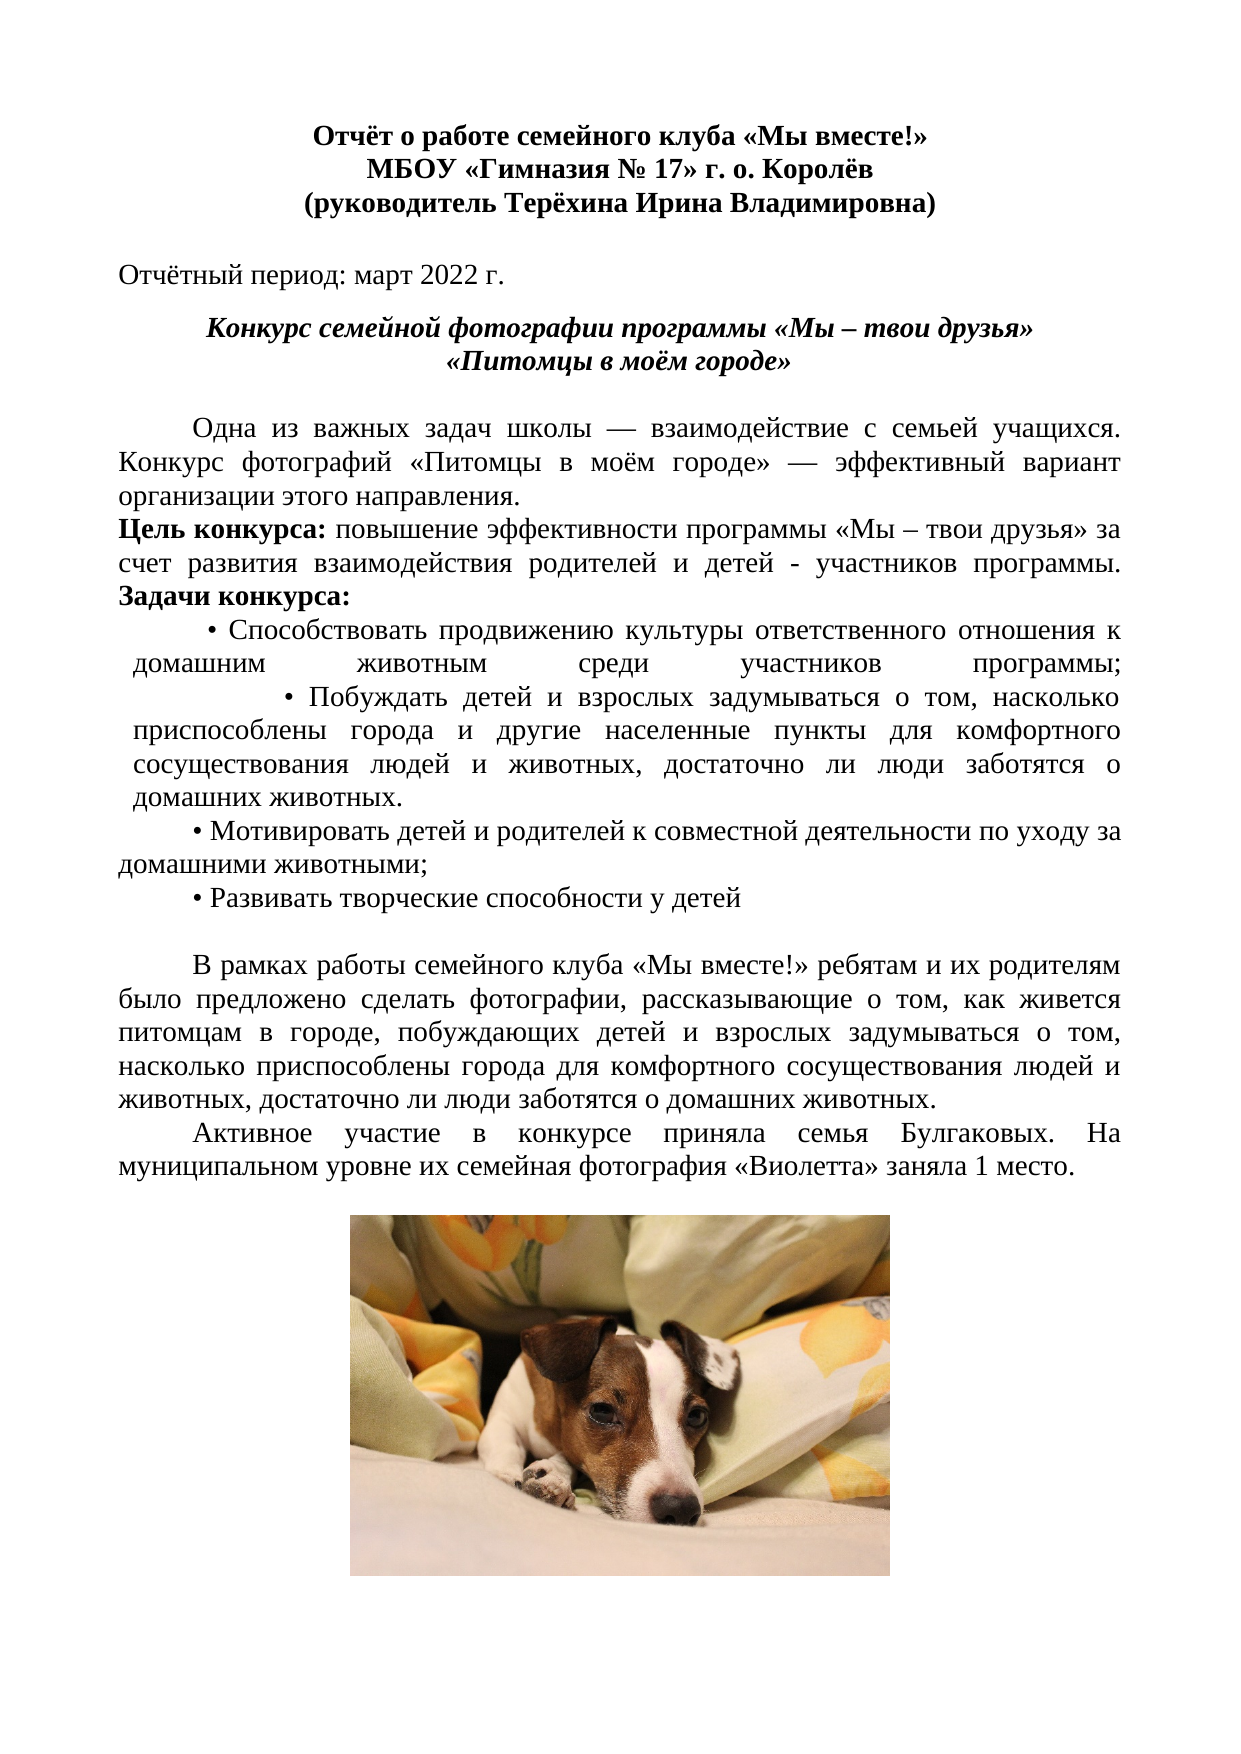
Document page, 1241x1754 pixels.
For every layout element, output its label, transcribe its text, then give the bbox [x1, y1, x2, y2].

text «Питомцы в моём городе» [118, 343, 1122, 377]
text (руководитель Терёхина Ирина Владимировна) [118, 185, 1122, 219]
text МБОУ «Гимназия № 17» г. о. Королёв [118, 152, 1122, 185]
picture [350, 1215, 890, 1576]
text В рамках работы семейного клуба «Мы вместе!» ребятам и их родителям было предложено сделать фотографии, рассказывающие о том, как живется питомцам в городе, побуждающих детей и взрослых задумываться о том, насколько приспособлены города для комфортного сосуществования людей и животных, достаточно ли люди заботятся о домашних животных. [118, 947, 1122, 1115]
text Отчётный период: март 2022 г. [118, 257, 1122, 291]
list • Развивать творческие способности у детей [118, 880, 1122, 914]
list Цель конкурса: повышение эффективности программы «Мы – твои друзья» за счет развития взаимодействия родителей и детей - участников программы. Задачи конкурса: [118, 511, 1122, 612]
text Активное участие в конкурсе приняла семья Булгаковых. На муниципальном уровне их семейная фотография «Виолетта» заняла 1 место. [118, 1115, 1122, 1182]
text Одна из важных задач школы — взаимодействие с семьей учащихся. Конкурс фотографий «Питомцы в моём городе» — эффективный вариант организации этого направления. [118, 411, 1122, 511]
list • Способствовать продвижению культуры ответственного отношения к домашним животным среди участников программы; • Побуждать детей и взрослых задумываться о том, насколько приспособлены города и другие населенные пункты для комфортного сосуществования людей и животных, достаточно ли люди заботятся о домашних животных. [133, 612, 1122, 813]
list • Мотивировать детей и родителей к совместной деятельности по уходу за домашними животными; [118, 813, 1122, 880]
text Конкурс семейной фотографии программы «Мы – твои друзья» [118, 310, 1122, 343]
text Отчёт о работе семейного клуба «Мы вместе!» [118, 118, 1122, 152]
